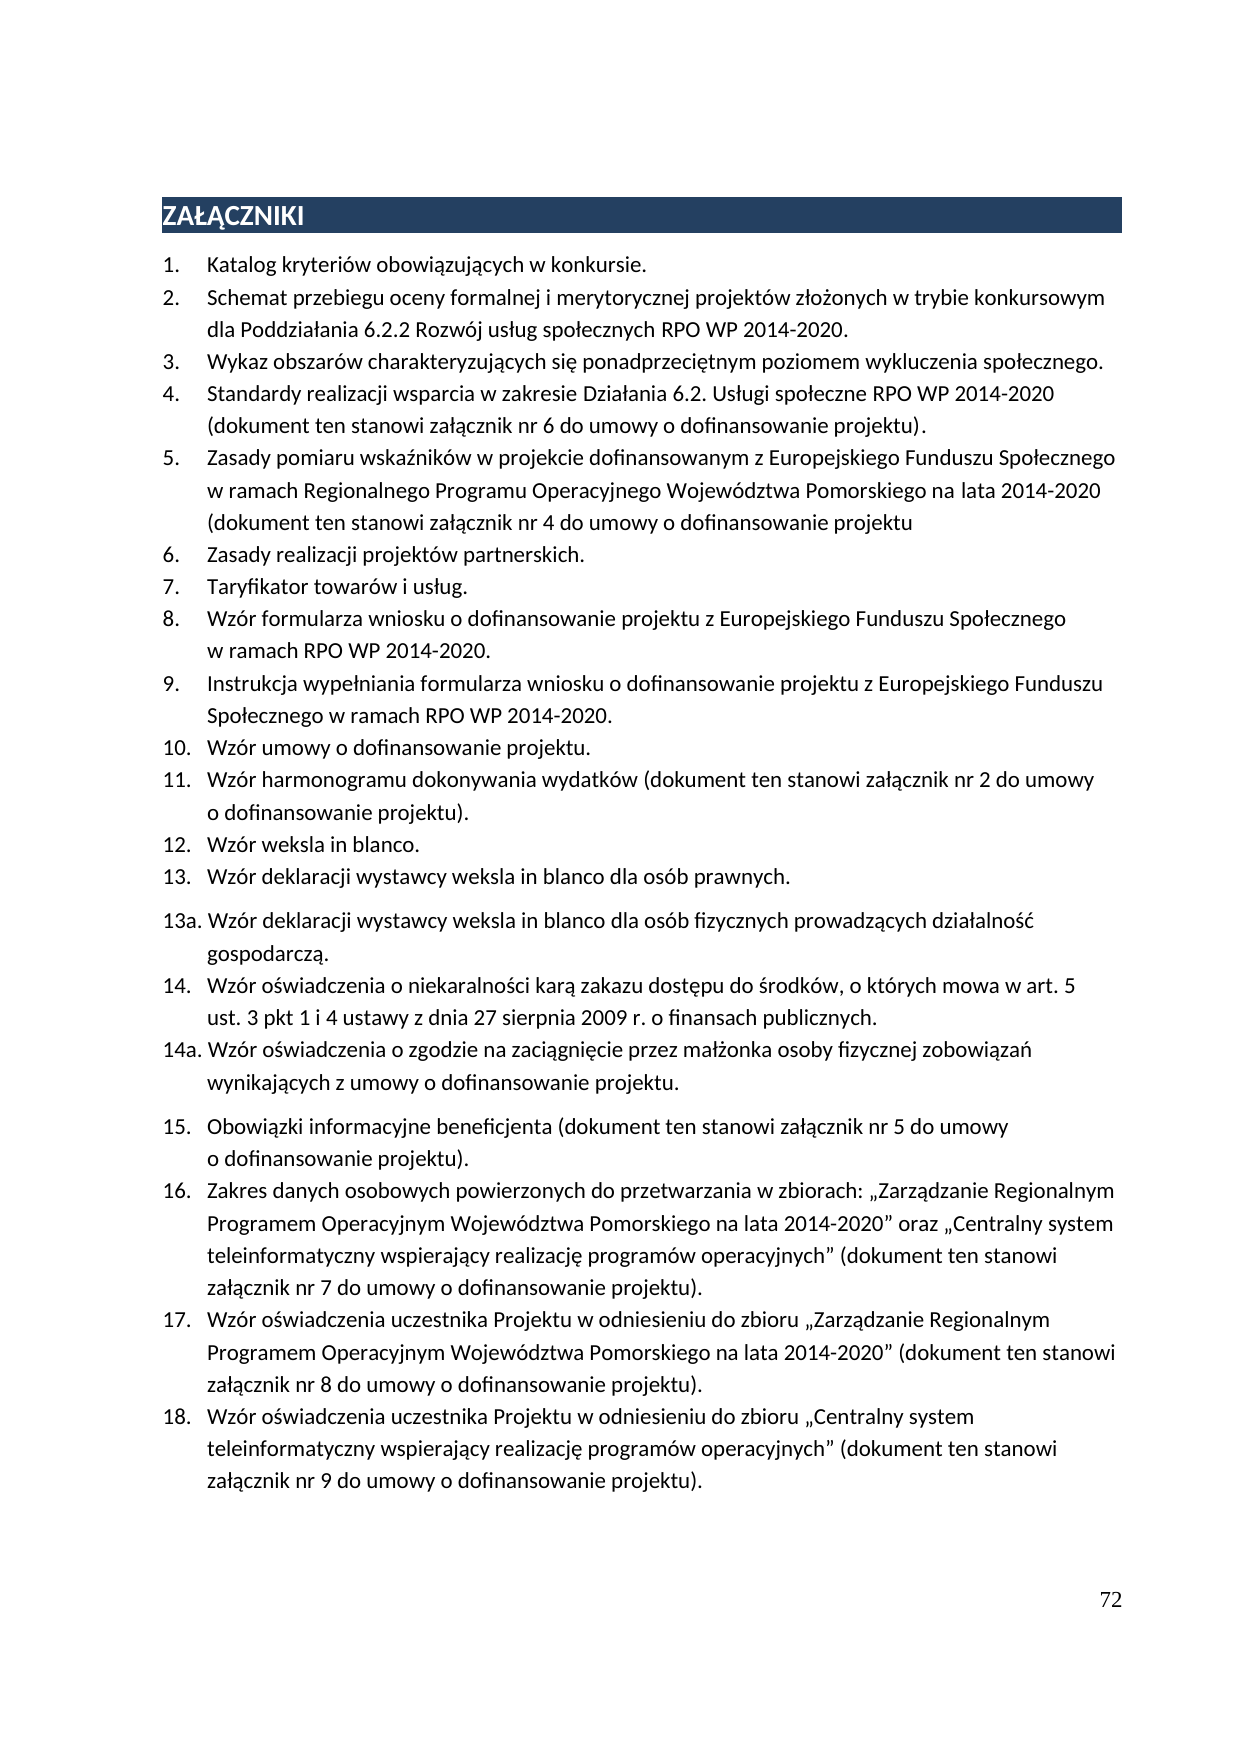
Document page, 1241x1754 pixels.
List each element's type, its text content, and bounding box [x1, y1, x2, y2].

list Katalog kryteriów obowiązujących w konkursie. [148, 250, 1122, 278]
list Wzór oświadczenia uczestnika Projektu w odniesieniu do zbioru „Zarządzanie Regionalnym Programem Operacyjnym Województwa Pomorskiego na lata 2014-2020” (dokument ten stanowi załącznik nr 8 do umowy o dofinansowanie projektu). [162, 1305, 1122, 1398]
list Zasady pomiaru wskaźników w projekcie dofinansowanym z Europejskiego Funduszu Społecznego w ramach Regionalnego Programu Operacyjnego Województwa Pomorskiego na lata 2014-2020 (dokument ten stanowi załącznik nr 4 do umowy o dofinansowanie projektu [162, 443, 1122, 536]
list Wzór formularza wniosku o dofinansowanie projektu z Europejskiego Funduszu Społecznego w ramach RPO WP 2014-2020. [162, 604, 1122, 665]
text 13a. Wzór deklaracji wystawcy weksla in blanco dla osób fizycznych prowadzących działalność gospodarczą. [162, 907, 1122, 967]
list Standardy realizacji wsparcia w zakresie Działania 6.2. Usługi społeczne RPO WP 2014-2020 (dokument ten stanowi załącznik nr 6 do umowy o dofinansowanie projektu). [162, 379, 1122, 439]
list Wzór oświadczenia o niekaralności karą zakazu dostępu do środków, o których mowa w art. 5 ust. 3 pkt 1 i 4 ustawy z dnia 27 sierpnia 2009 r. o finansach publicznych. [162, 971, 1122, 1031]
list Schemat przebiegu oceny formalnej i merytorycznej projektów złożonych w trybie konkursowym dla Poddziałania 6.2.2 Rozwój usług społecznych RPO WP 2014-2020. [162, 283, 1122, 343]
list ZAŁĄCZNIKI [162, 197, 1122, 233]
list Wzór deklaracji wystawcy weksla in blanco dla osób prawnych. [162, 862, 1122, 890]
list Taryfikator towarów i usług. [162, 572, 1122, 600]
list Wzór oświadczenia uczestnika Projektu w odniesieniu do zbioru „Centralny system teleinformatyczny wspierający realizację programów operacyjnych” (dokument ten stanowi załącznik nr 9 do umowy o dofinansowanie projektu). [162, 1402, 1122, 1494]
list Instrukcja wypełniania formularza wniosku o dofinansowanie projektu z Europejskiego Funduszu Społecznego w ramach RPO WP 2014-2020. [162, 669, 1122, 729]
list Wzór harmonogramu dokonywania wydatków (dokument ten stanowi załącznik nr 2 do umowy o dofinansowanie projektu). [162, 765, 1122, 826]
list Wzór umowy o dofinansowanie projektu. [162, 733, 1122, 761]
list Zakres danych osobowych powierzonych do przetwarzania w zbiorach: „Zarządzanie Regionalnym Programem Operacyjnym Województwa Pomorskiego na lata 2014-2020” oraz „Centralny system teleinformatyczny wspierający realizację programów operacyjnych” (dokument ten stanowi załącznik nr 7 do umowy o dofinansowanie projektu). [162, 1177, 1122, 1301]
list Zasady realizacji projektów partnerskich. [162, 540, 1122, 568]
list Wzór weksla in blanco. [162, 830, 1122, 858]
text 14a. Wzór oświadczenia o zgodzie na zaciągnięcie przez małżonka osoby fizycznej zobowiązań wynikających z umowy o dofinansowanie projektu. [162, 1035, 1122, 1096]
list Wykaz obszarów charakteryzujących się ponadprzeciętnym poziomem wykluczenia społecznego. [162, 347, 1122, 375]
list Obowiązki informacyjne beneficjenta (dokument ten stanowi załącznik nr 5 do umowy o dofinansowanie projektu). [162, 1112, 1122, 1172]
